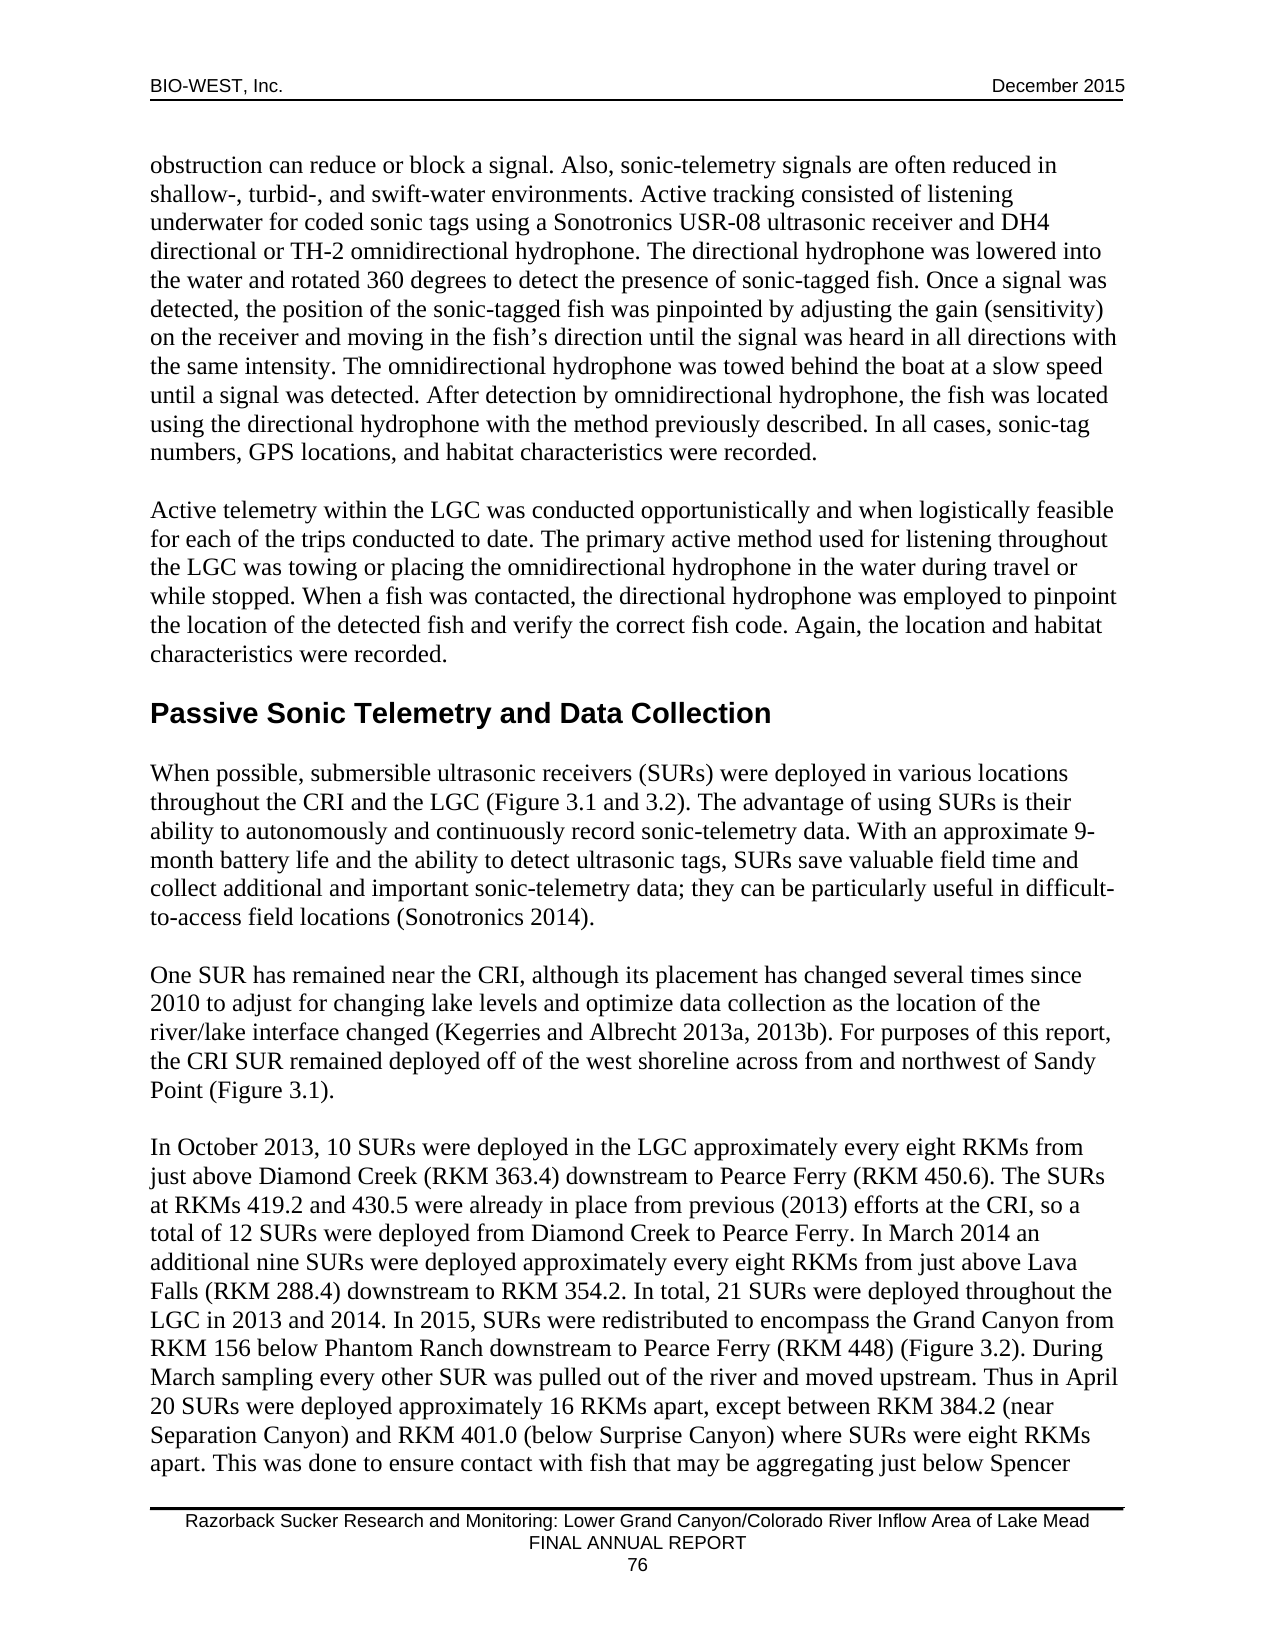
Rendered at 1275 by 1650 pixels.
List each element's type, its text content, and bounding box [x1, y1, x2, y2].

subtitle Passive Sonic Telemetry and Data Collection [150, 696, 1125, 730]
text Active telemetry within the LGC was conducted opportunistically and when logistically feasible for each of the trips conducted to date. The primary active method used for listening throughout the LGC was towing or placing the omnidirectional hydrophone in the water during travel or while stopped. When a fish was contacted, the directional hydrophone was employed to pinpoint the location of the detected fish and verify the correct fish code. Again, the location and habitat characteristics were recorded. [150, 495, 1125, 667]
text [150, 1132, 1125, 1477]
text One SUR has remained near the CRI, although its placement has changed several times since 2010 to adjust for changing lake levels and optimize data collection as the location of the river/lake interface changed (Kegerries and Albrecht 2013a, 2013b). For purposes of this report, the CRI SUR remained deployed off of the west shoreline across from and northwest of Sandy Point (Figure 3.1). [150, 960, 1125, 1103]
text obstruction can reduce or block a signal. Also, sonic-telemetry signals are often reduced in shallow-, turbid-, and swift-water environments. Active tracking consisted of listening underwater for coded sonic tags using a Sonotronics USR-08 ultrasonic receiver and DH4 directional or TH-2 omnidirectional hydrophone. The directional hydrophone was lowered into the water and rotated 360 degrees to detect the presence of sonic-tagged fish. Once a signal was detected, the position of the sonic-tagged fish was pinpointed by adjusting the gain (sensitivity) on the receiver and moving in the fish’s direction until the signal was heard in all directions with the same intensity. The omnidirectional hydrophone was towed behind the boat at a slow speed until a signal was detected. After detection by omnidirectional hydrophone, the fish was located using the directional hydrophone with the method previously described. In all cases, sonic-tag numbers, GPS locations, and habitat characteristics were recorded. [150, 150, 1125, 466]
text When possible, submersible ultrasonic receivers (SURs) were deployed in various locations throughout the CRI and the LGC (Figure 3.1 and 3.2). The advantage of using SURs is their ability to autonomously and continuously record sonic-telemetry data. With an approximate 9-month battery life and the ability to detect ultrasonic tags, SURs save valuable field time and collect additional and important sonic-telemetry data; they can be particularly useful in difficult-to-access field locations (Sonotronics 2014). [150, 758, 1125, 931]
